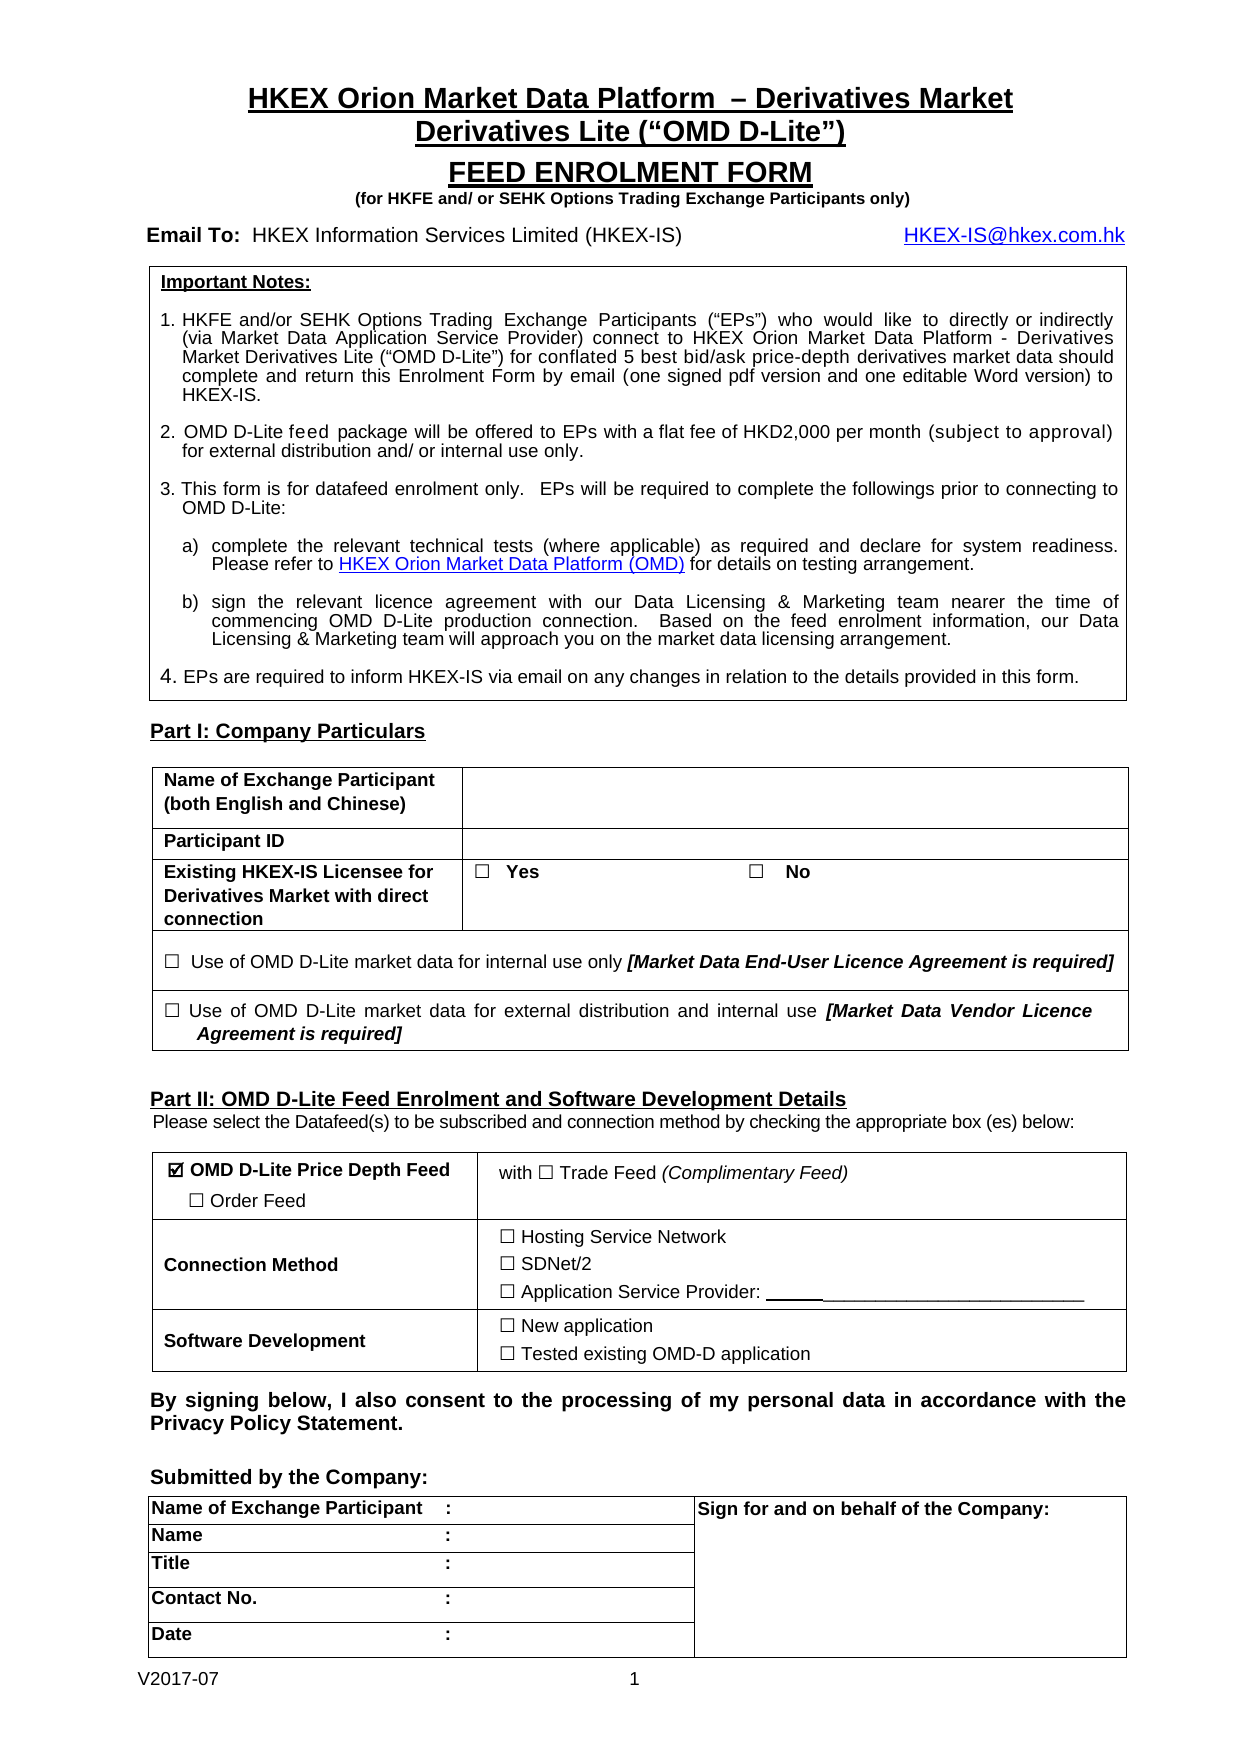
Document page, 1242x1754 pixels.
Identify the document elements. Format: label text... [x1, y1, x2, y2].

table_header Sign for and on behalf of the Company: [695, 1497, 1126, 1657]
list complete the relevant technical tests (where applicable) as required and declare for system readiness. Please refer to HKEX Orion Market Data Platform (OMD) for details on testing arrangement. [182, 537, 1119, 574]
text 4. EPs are required to inform HKEX-IS via email on any changes in relation to the details provided in this form. [160, 669, 1127, 688]
table_cell New application Tested existing OMD-D application [478, 1310, 1126, 1371]
table_cell Connection Method [153, 1220, 477, 1309]
table_cell Use of OMD D-Lite market data for internal use only [Market Data End-User Licence Agreement is required] [153, 931, 1128, 990]
table_cell Software Development [153, 1310, 477, 1371]
list sign the relevant licence agreement with our Data Licensing & Marketing team nearer the time of commencing OMD D-Lite production connection. Based on the feed enrolment information, our Data Licensing & Marketing team will approach you on the market data licensing arrangement. [182, 593, 1119, 649]
table_cell Participant ID [153, 829, 462, 859]
text Email To: HKEX Information Services Limited (HKEX-IS) HKEX-IS@hkex.com.hk [146, 223, 1127, 247]
text Part II: OMD D-Lite Feed Enrolment and Software Development Details [150, 1087, 1127, 1111]
table_cell Contact No. : [149, 1588, 694, 1622]
text (for HKFE and/ or SEHK Options Trading Exchange Participants only) [138, 189, 1127, 208]
table_cell [463, 829, 1128, 859]
text Part I: Company Particulars [150, 720, 1127, 743]
table_header [463, 768, 1128, 828]
table_header Name of Exchange Participant : [149, 1497, 694, 1523]
text FEED ENROLMENT FORM [193, 156, 1067, 189]
table_header Name of Exchange Participant (both English and Chinese) [153, 768, 462, 828]
text Submitted by the Company: [150, 1465, 1127, 1488]
table_header with Trade Feed (Complimentary Feed) [478, 1153, 1126, 1219]
text HKEX Orion Market Data Platform – Derivatives Market Derivatives Lite (“OMD D-Lite”) [193, 81, 1067, 148]
text 2. OMD D-Lite feed package will be offered to EPs with a flat fee of HKD2,000 per month (subject to approval) for external distribution and/ or internal use only. [160, 423, 1113, 461]
table_cell Yes No [463, 860, 1128, 930]
text By signing below, I also consent to the processing of my personal data in accordance with the Privacy Policy Statement. [150, 1387, 1127, 1434]
text 3. This form is for datafeed enrolment only. EPs will be required to complete the followings prior to connecting to OMD D-Lite: [160, 481, 1120, 518]
table_cell Title : [149, 1553, 694, 1587]
text Important Notes: [161, 273, 1127, 292]
table_cell Use of OMD D-Lite market data for external distribution and internal use [Market Data Vendor Licence Agreement is required] [153, 991, 1128, 1050]
list HKFE and/or SEHK Options Trading Exchange Participants (“EPs”) who would like to directly or indirectly (via Market Data Application Service Provider) connect to HKEX Orion Market Data Platform - Derivatives Market Derivatives Lite (“OMD D-Lite”) for conflated 5 best bid/ask price-depth derivatives market data should complete and return this Enrolment Form by email (one signed pdf version and one editable Word version) to HKEX-IS. [160, 311, 1114, 405]
table_cell Name : [149, 1525, 694, 1552]
text Please select the Datafeed(s) to be subscribed and connection method by checking the appropriate box (es) below: [152, 1111, 1096, 1133]
table_cell Existing HKEX-IS Licensee for Derivatives Market with direct connection [153, 860, 462, 930]
table_header OMD D-Lite Price Depth Feed Order Feed [153, 1153, 477, 1219]
table_cell Hosting Service Network SDNet/2 Application Service Provider: _________________________ [478, 1220, 1126, 1309]
table_cell Date : [149, 1623, 694, 1657]
